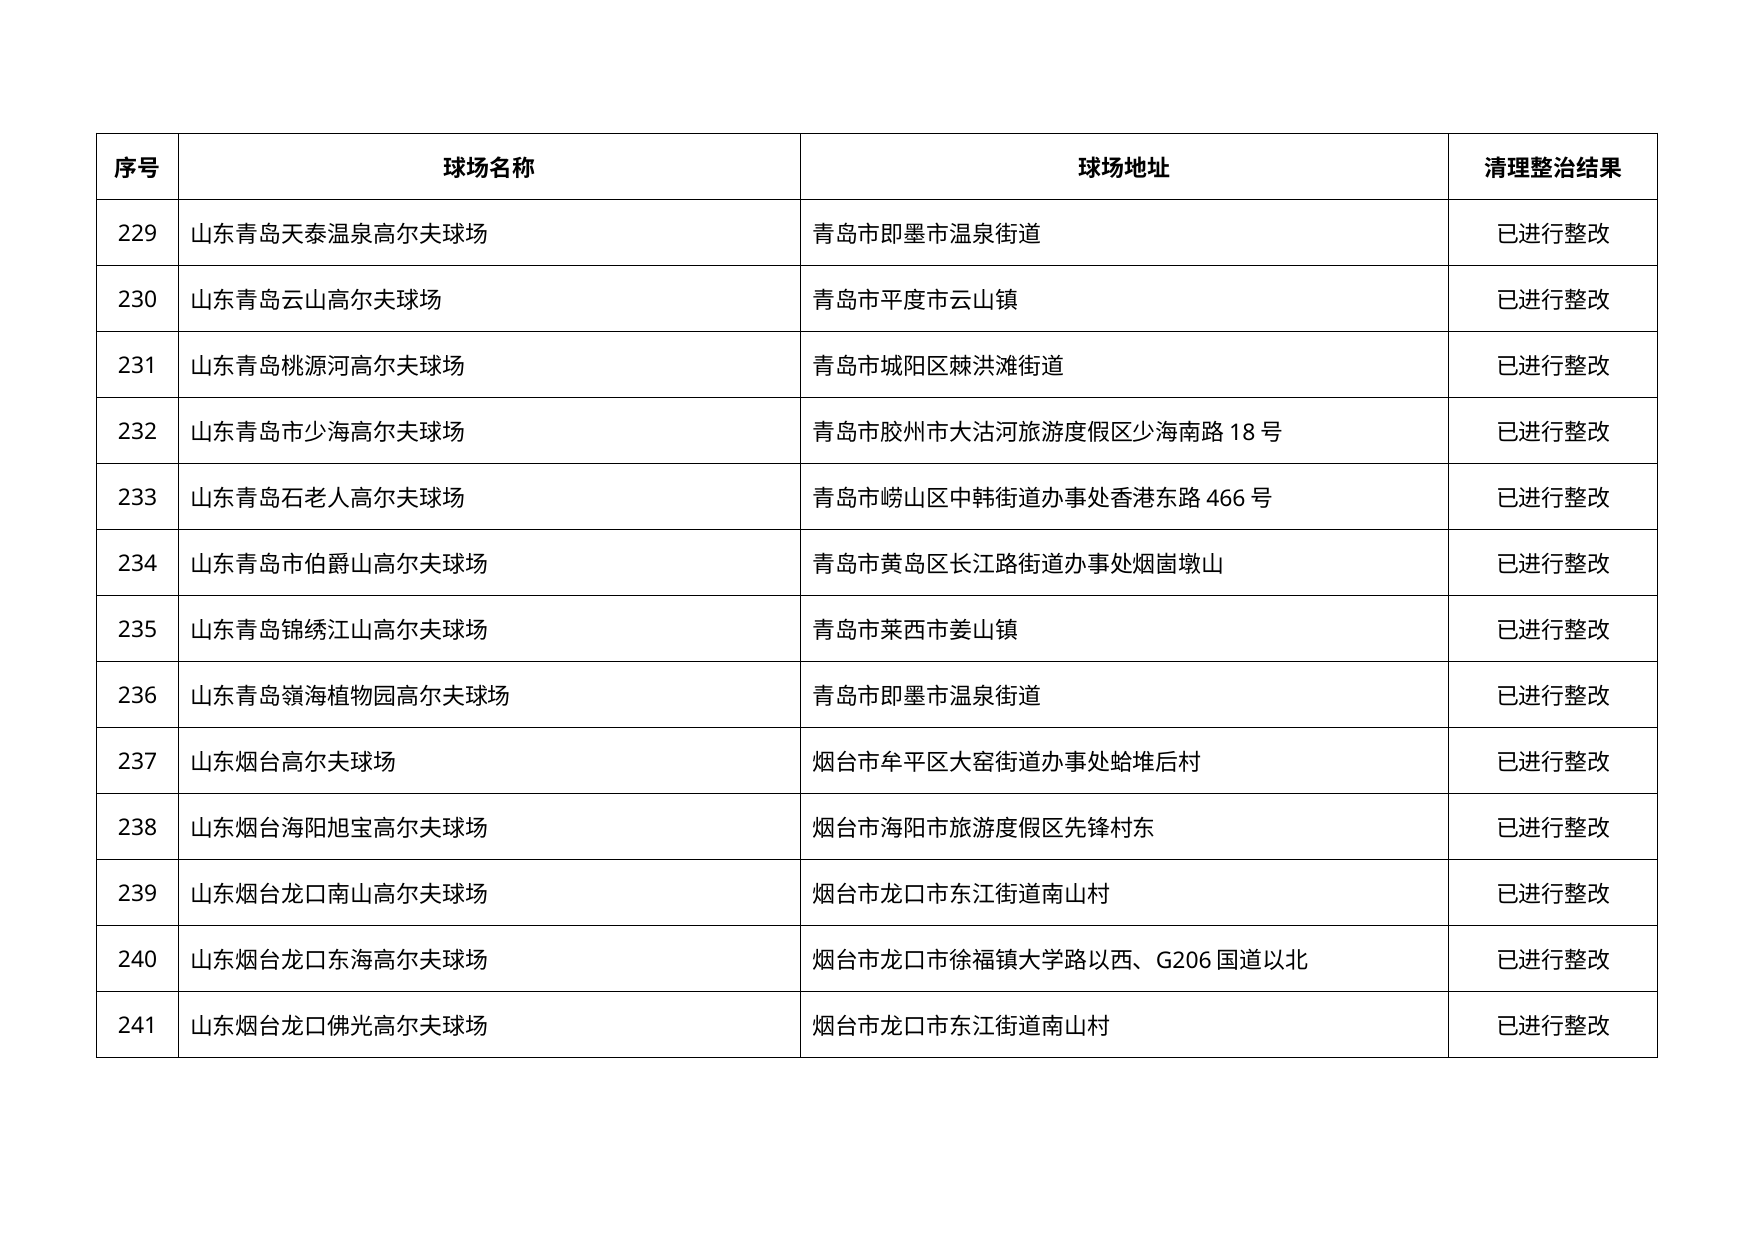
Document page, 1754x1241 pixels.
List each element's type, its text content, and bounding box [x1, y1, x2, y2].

table_header 球场地址 [801, 134, 1448, 199]
table_cell 已进行整改 [1449, 794, 1657, 859]
table_cell 已进行整改 [1449, 398, 1657, 463]
table_cell 238 [97, 794, 178, 859]
table_cell 烟台市牟平区大窑街道办事处蛤堆后村 [801, 728, 1448, 793]
table_cell 已进行整改 [1449, 728, 1657, 793]
table_cell 青岛市即墨市温泉街道 [801, 200, 1448, 265]
table_cell 青岛市即墨市温泉街道 [801, 662, 1448, 727]
table_cell 237 [97, 728, 178, 793]
table_cell 山东青岛锦绣江山高尔夫球场 [179, 596, 800, 661]
table_cell 已进行整改 [1449, 266, 1657, 331]
table_cell 已进行整改 [1449, 860, 1657, 925]
table_cell 233 [97, 464, 178, 529]
table_cell 山东烟台高尔夫球场 [179, 728, 800, 793]
table_cell 青岛市黄岛区长江路街道办事处烟崮墩山 [801, 530, 1448, 595]
table_header 序号 [97, 134, 178, 199]
table_header 清理整治结果 [1449, 134, 1657, 199]
table_cell 已进行整改 [1449, 464, 1657, 529]
table_cell 山东烟台龙口佛光高尔夫球场 [179, 992, 800, 1057]
table_cell 235 [97, 596, 178, 661]
table_cell 山东青岛天泰温泉高尔夫球场 [179, 200, 800, 265]
table_cell 青岛市莱西市姜山镇 [801, 596, 1448, 661]
table_cell 已进行整改 [1449, 662, 1657, 727]
table_cell 烟台市龙口市徐福镇大学路以西、G206国道以北 [801, 926, 1448, 991]
table_cell 烟台市海阳市旅游度假区先锋村东 [801, 794, 1448, 859]
table_cell 山东青岛桃源河高尔夫球场 [179, 332, 800, 397]
table_cell 241 [97, 992, 178, 1057]
table_cell 山东青岛云山高尔夫球场 [179, 266, 800, 331]
table_cell 229 [97, 200, 178, 265]
table_cell 231 [97, 332, 178, 397]
table_cell 山东青岛市伯爵山高尔夫球场 [179, 530, 800, 595]
table_cell 青岛市平度市云山镇 [801, 266, 1448, 331]
table_cell 239 [97, 860, 178, 925]
table_cell 山东烟台海阳旭宝高尔夫球场 [179, 794, 800, 859]
table_cell 236 [97, 662, 178, 727]
table_cell 青岛市崂山区中韩街道办事处香港东路466号 [801, 464, 1448, 529]
table_cell 230 [97, 266, 178, 331]
table_cell 青岛市城阳区棘洪滩街道 [801, 332, 1448, 397]
table_cell 已进行整改 [1449, 992, 1657, 1057]
table_header 球场名称 [179, 134, 800, 199]
table_cell 山东烟台龙口南山高尔夫球场 [179, 860, 800, 925]
table_cell 已进行整改 [1449, 530, 1657, 595]
table_cell 烟台市龙口市东江街道南山村 [801, 992, 1448, 1057]
table_cell 山东青岛嶺海植物园高尔夫球场 [179, 662, 800, 727]
table_cell 青岛市胶州市大沽河旅游度假区少海南路18号 [801, 398, 1448, 463]
table_cell 已进行整改 [1449, 926, 1657, 991]
table_cell 232 [97, 398, 178, 463]
table_cell 山东青岛石老人高尔夫球场 [179, 464, 800, 529]
table_cell 山东烟台龙口东海高尔夫球场 [179, 926, 800, 991]
table_cell 烟台市龙口市东江街道南山村 [801, 860, 1448, 925]
table_cell 234 [97, 530, 178, 595]
table_cell 240 [97, 926, 178, 991]
table_cell 已进行整改 [1449, 332, 1657, 397]
table_cell 已进行整改 [1449, 200, 1657, 265]
table_cell 山东青岛市少海高尔夫球场 [179, 398, 800, 463]
table_cell 已进行整改 [1449, 596, 1657, 661]
